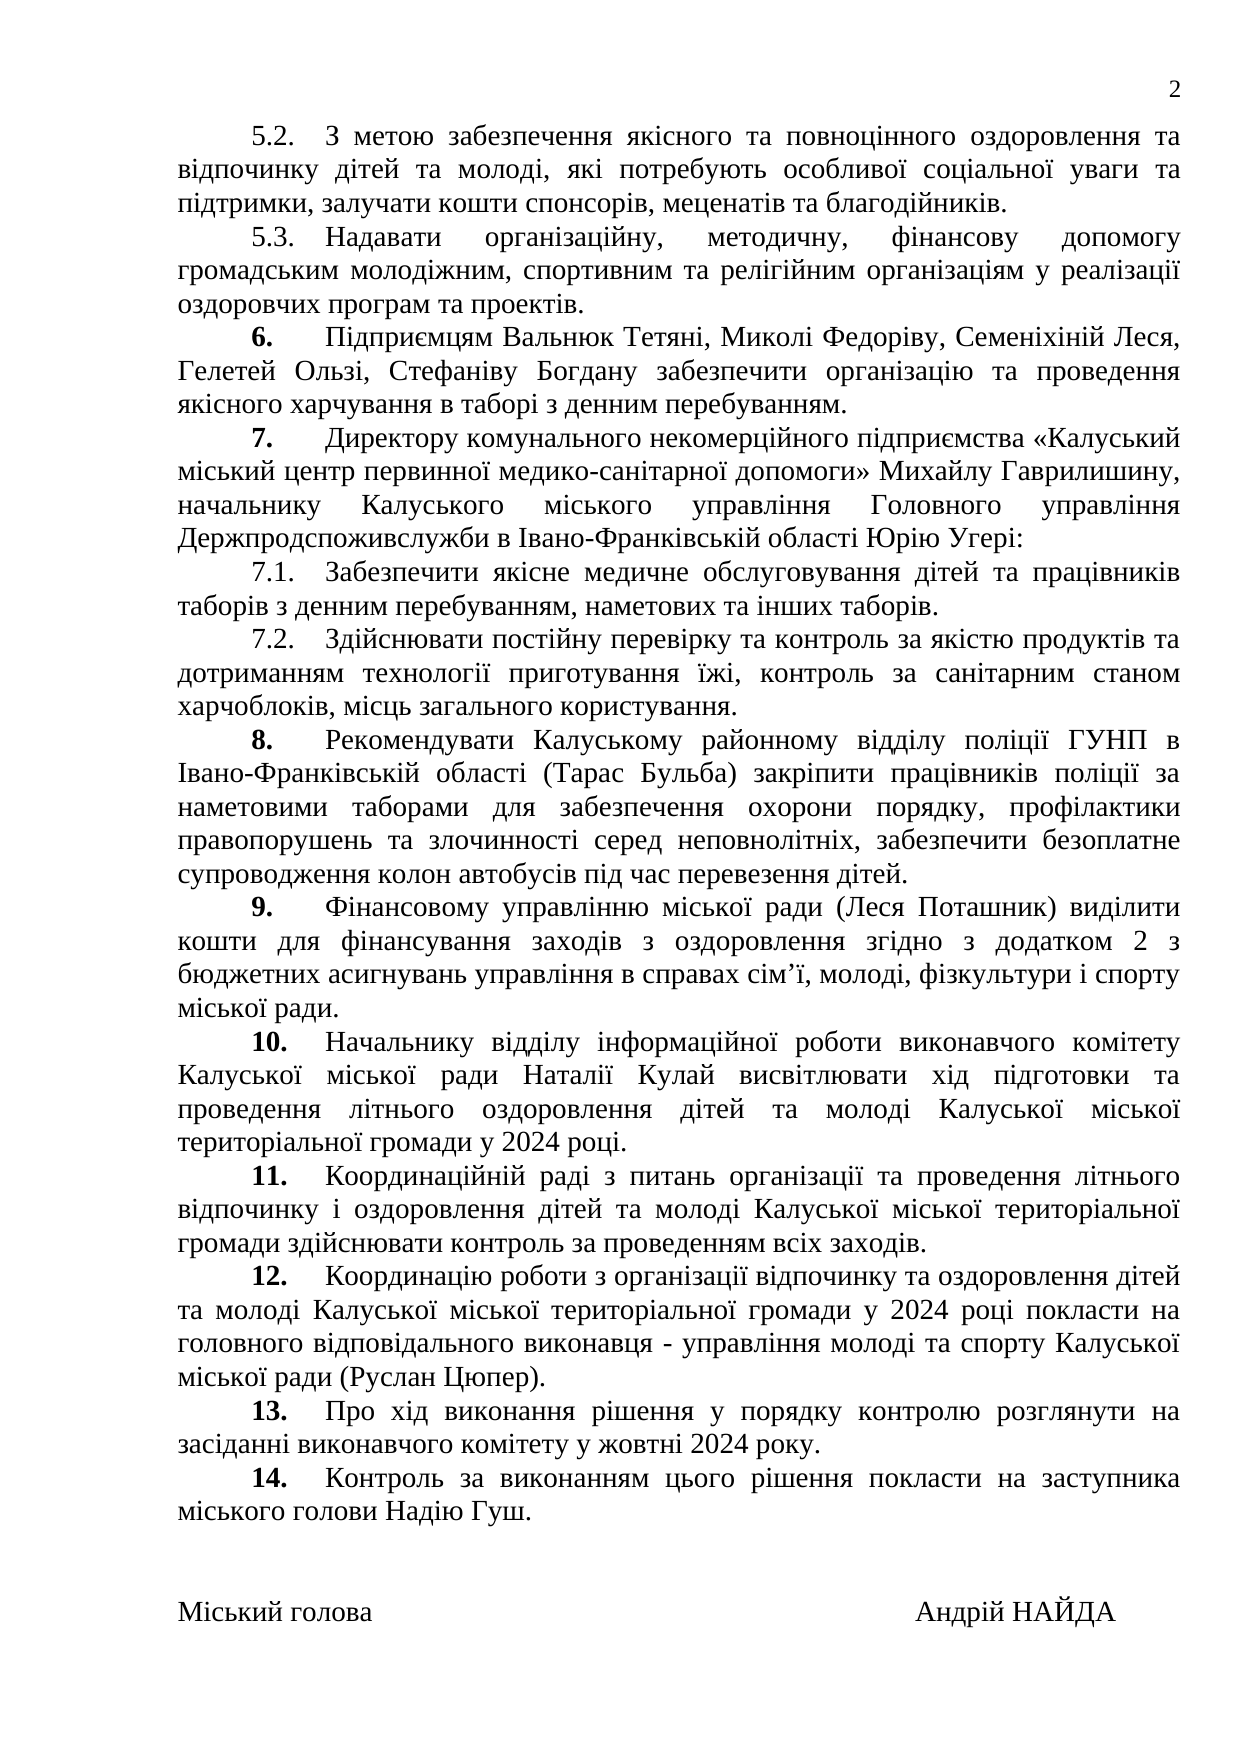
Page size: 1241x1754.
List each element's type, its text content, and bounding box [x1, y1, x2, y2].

text 13. Про хід виконання рішення у порядку контролю розглянути на засіданні виконавчого комітету у жовтні 2024 року. [177, 1393, 1181, 1460]
text 9. Фінансовому управлінню міської ради (Леся Поташник) виділити кошти для фінансування заходів з оздоровлення згідно з додатком 2 з бюджетних асигнувань управління в справах сім’ї, молоді, фізкультури і спорту міської ради. [177, 889, 1181, 1024]
text 8. Рекомендувати Калуському районному відділу поліції ГУНП в Івано-Франківській області (Тарас Бульба) закріпити працівників поліції за наметовими таборами для забезпечення охорони порядку, профілактики правопорушень та злочинності серед неповнолітніх, забезпечити безоплатне супроводження колон автобусів під час перевезення дітей. [177, 722, 1181, 889]
text 14. Контроль за виконанням цього рішення покласти на заступника міського голови Надію Гуш. [177, 1460, 1181, 1527]
text 6. Підприємцям Вальнюк Тетяні, Миколі Федоріву, Семеніхіній Леся, Гелетей Ользі, Стефаніву Богдану забезпечити організацію та проведення якісного харчування в таборі з денним перебуванням. [177, 319, 1181, 420]
text 10. Начальнику відділу інформаційної роботи виконавчого комітету Калуської міської ради Наталії Кулай висвітлювати хід підготовки та проведення літнього оздоровлення дітей та молоді Калуської міської територіальної громади у 2024 році. [177, 1024, 1181, 1158]
text 7. Директору комунального некомерційного підприємства «Калуський міський центр первинної медико-санітарної допомоги» Михайлу Гаврилишину, начальнику Калуського міського управління Головного управління Держпродспоживслужби в Івано-Франківській області Юрію Угері: [177, 420, 1181, 554]
text 5.3. Надавати організаційну, методичну, фінансову допомогу громадським молодіжним, спортивним та релігійним організаціям у реалізації оздоровчих програм та проектів. [177, 219, 1181, 319]
text Міський голова Андрій НАЙДА [177, 1594, 1181, 1627]
text 5.2. З метою забезпечення якісного та повноцінного оздоровлення та відпочинку дітей та молоді, які потребують особливої соціальної уваги та підтримки, залучати кошти спонсорів, меценатів та благодійників. [177, 118, 1181, 219]
text 11. Координаційній раді з питань організації та проведення літнього відпочинку і оздоровлення дітей та молоді Калуської міської територіальної громади здійснювати контроль за проведенням всіх заходів. [177, 1158, 1181, 1258]
text 12. Координацію роботи з організації відпочинку та оздоровлення дітей та молоді Калуської міської територіальної громади у 2024 році покласти на головного відповідального виконавця - управління молоді та спорту Калуської міської ради (Руслан Цюпер). [177, 1258, 1181, 1393]
text 7.2. Здійснювати постійну перевірку та контроль за якістю продуктів та дотриманням технології приготування їжі, контроль за санітарним станом харчоблоків, місць загального користування. [177, 621, 1181, 722]
text 7.1. Забезпечити якісне медичне обслуговування дітей та працівників таборів з денним перебуванням, наметових та інших таборів. [177, 554, 1181, 621]
